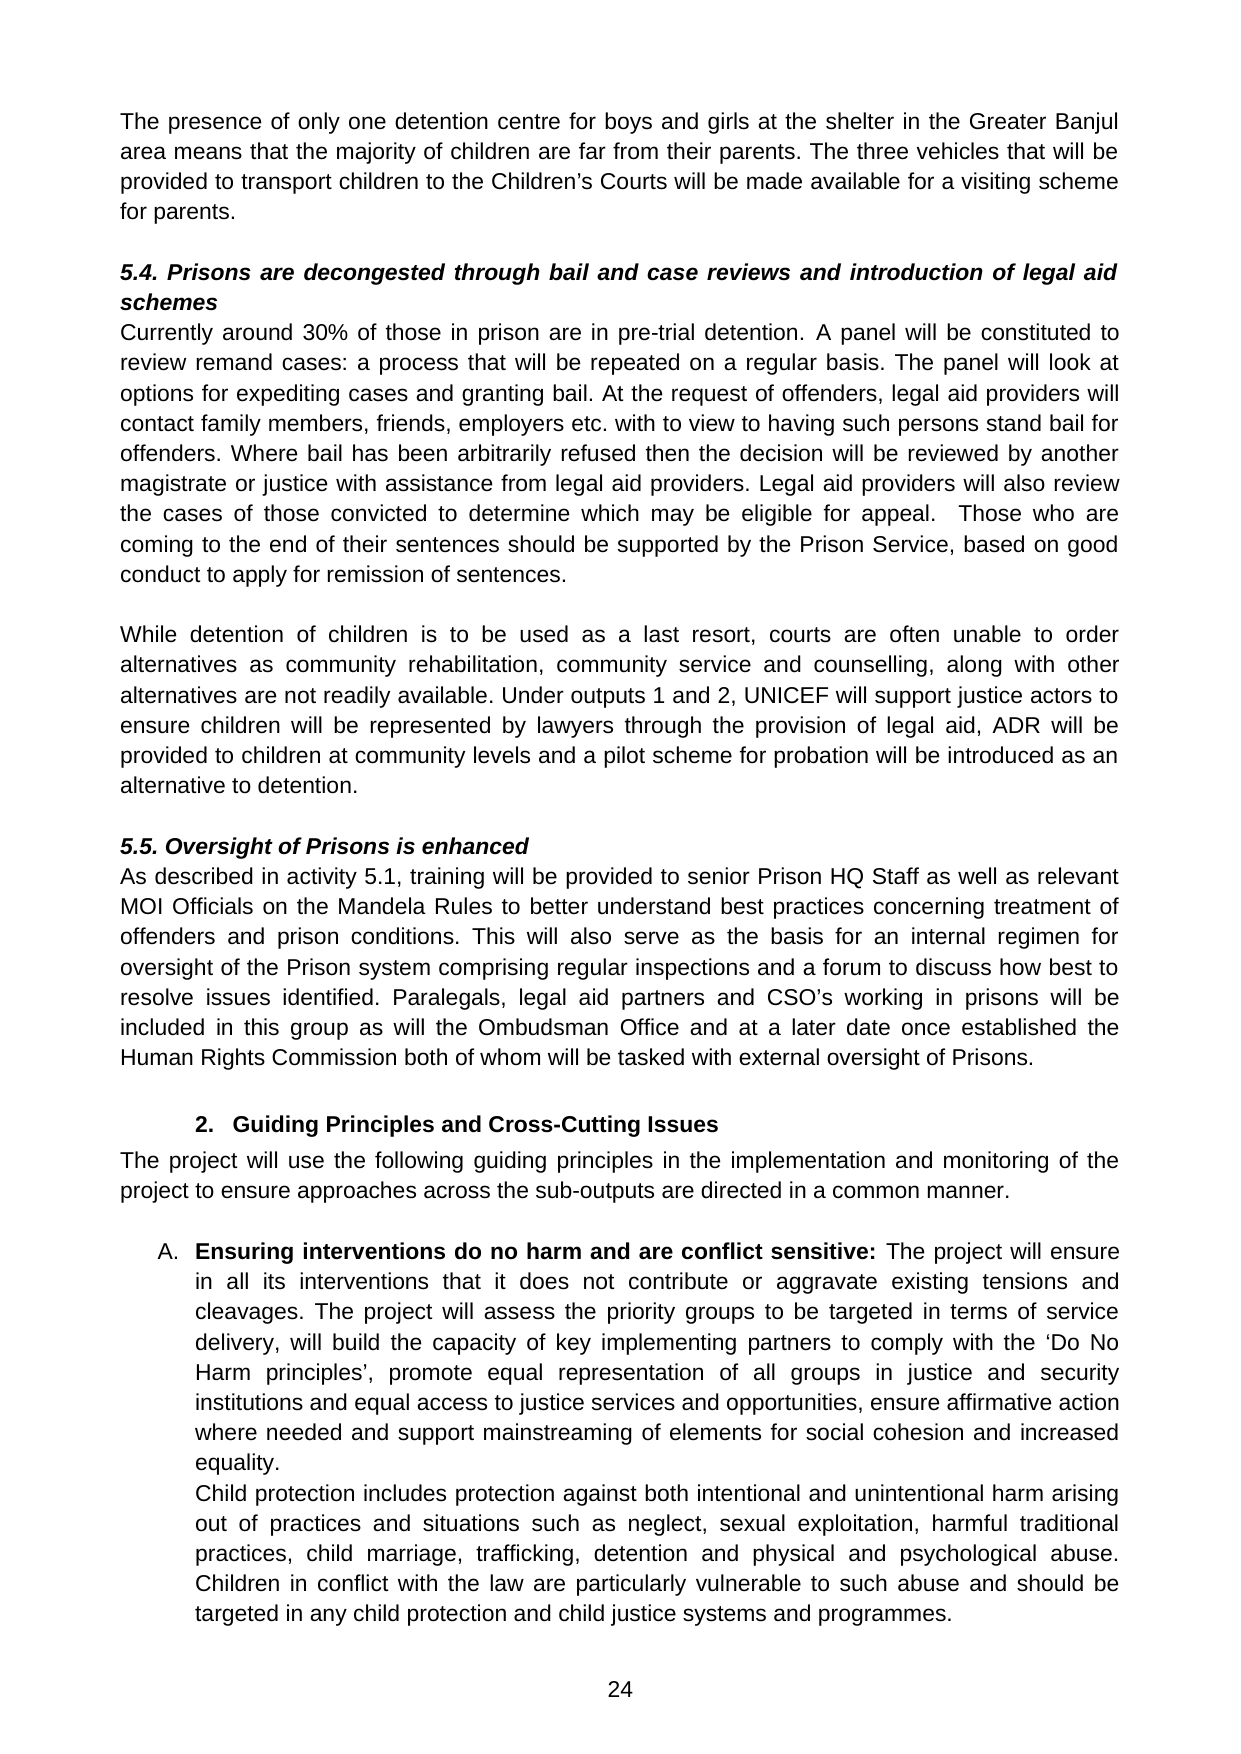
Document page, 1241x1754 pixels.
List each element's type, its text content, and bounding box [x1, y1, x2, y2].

list 5.5. Oversight of Prisons is enhanced [120, 833, 1120, 859]
list Currently around 30% of those in prison are in pre-trial detention. A panel will be constituted to review remand cases: a process that will be repeated on a regular basis. The panel will look at options for expediting cases and granting bail. At the request of offenders, legal aid providers will contact family members, friends, employers etc. with to view to having such persons stand bail for offenders. Where bail has been arbitrarily refused then the decision will be reviewed by another magistrate or justice with assistance from legal aid providers. Legal aid providers will also review the cases of those convicted to determine which may be eligible for appeal. Those who are coming to the end of their sentences should be supported by the Prison Service, based on good conduct to apply for remission of sentences. [120, 319, 1120, 587]
text The project will use the following guiding principles in the implementation and monitoring of the project to ensure approaches across the sub-outputs are directed in a common manner. [120, 1147, 1120, 1204]
list 5.4. Prisons are decongested through bail and case reviews and introduction of legal aid schemes [120, 259, 1120, 315]
list Ensuring interventions do no harm and are conflict sensitive: The project will ensure in all its interventions that it does not contribute or aggravate existing tensions and cleavages. The project will assess the priority groups to be targeted in terms of service delivery, will build the capacity of key implementing partners to comply with the ‘Do No Harm principles’, promote equal representation of all groups in justice and security institutions and equal access to justice services and opportunities, ensure affirmative action where needed and support mainstreaming of elements for social cohesion and increased equality. [157, 1238, 1120, 1476]
list While detention of children is to be used as a last resort, courts are often unable to order alternatives as community rehabilitation, community service and counselling, along with other alternatives are not readily available. Under outputs 1 and 2, UNICEF will support justice actors to ensure children will be represented by lawyers through the provision of legal aid, ADR will be provided to children at community levels and a pilot scheme for probation will be introduced as an alternative to detention. [120, 621, 1120, 798]
subtitle Guiding Principles and Cross-Cutting Issues [195, 1111, 1120, 1137]
list As described in activity 5.1, training will be provided to senior Prison HQ Staff as well as relevant MOI Officials on the Mandela Rules to better understand best practices concerning treatment of offenders and prison conditions. This will also serve as the basis for an internal regimen for oversight of the Prison system comprising regular inspections and a forum to discuss how best to resolve issues identified. Paralegals, legal aid partners and CSO’s working in prisons will be included in this group as will the Ombudsman Office and at a later date once established the Human Rights Commission both of whom will be tasked with external oversight of Prisons. [120, 863, 1120, 1070]
list Child protection includes protection against both intentional and unintentional harm arising out of practices and situations such as neglect, sexual exploitation, harmful traditional practices, child marriage, trafficking, detention and physical and psychological abuse. Children in conflict with the law are particularly vulnerable to such abuse and should be targeted in any child protection and child justice systems and programmes. [195, 1479, 1120, 1627]
text The presence of only one detention centre for boys and girls at the shelter in the Greater Banjul area means that the majority of children are far from their parents. The three vehicles that will be provided to transport children to the Children’s Courts will be made available for a visiting scheme for parents. [120, 108, 1120, 224]
